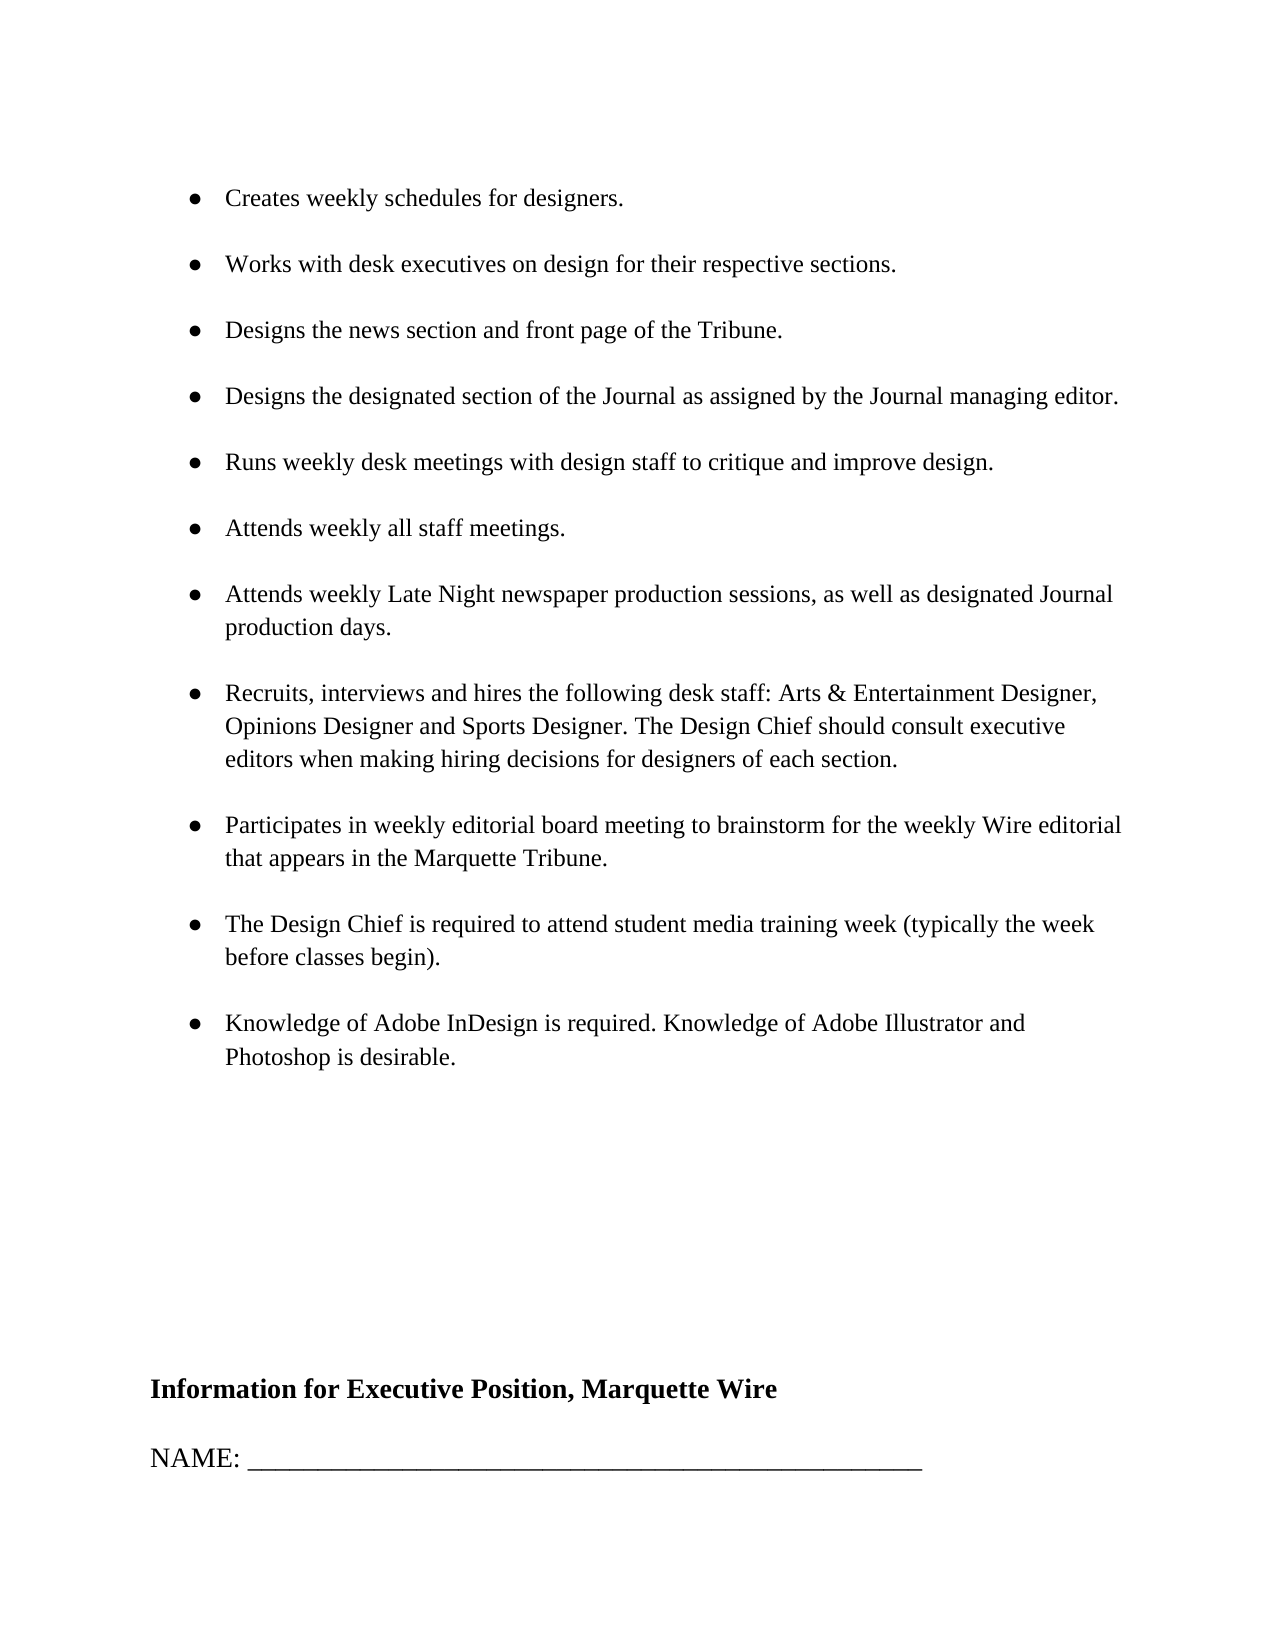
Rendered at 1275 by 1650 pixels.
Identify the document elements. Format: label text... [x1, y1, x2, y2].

list Designs the news section and front page of the Tribune. [187, 315, 1125, 344]
list The Design Chief is required to attend student media training week (typically the week before classes begin). [187, 909, 1125, 971]
list Works with desk executives on design for their respective sections. [187, 249, 1125, 278]
list Recruits, interviews and hires the following desk staff: Arts & Entertainment Designer, Opinions Designer and Sports Designer. The Design Chief should consult executive editors when making hiring decisions for designers of each section. [187, 678, 1125, 773]
list Creates weekly schedules for designers. [187, 183, 1125, 212]
list Designs the designated section of the Journal as assigned by the Journal managing editor. [187, 381, 1125, 410]
list Attends weekly all staff meetings. [187, 513, 1125, 542]
list Attends weekly Late Night newspaper production sessions, as well as designated Journal production days. [187, 579, 1125, 641]
text NAME: ________________________________________________ [150, 1441, 1125, 1474]
list Participates in weekly editorial board meeting to brainstorm for the weekly Wire editorial that appears in the Marquette Tribune. [187, 810, 1125, 872]
text Information for Executive Position, Marquette Wire [150, 1372, 1125, 1404]
list Knowledge of Adobe InDesign is required. Knowledge of Adobe Illustrator and Photoshop is desirable. [187, 1008, 1125, 1070]
list Runs weekly desk meetings with design staff to critique and improve design. [187, 447, 1125, 476]
